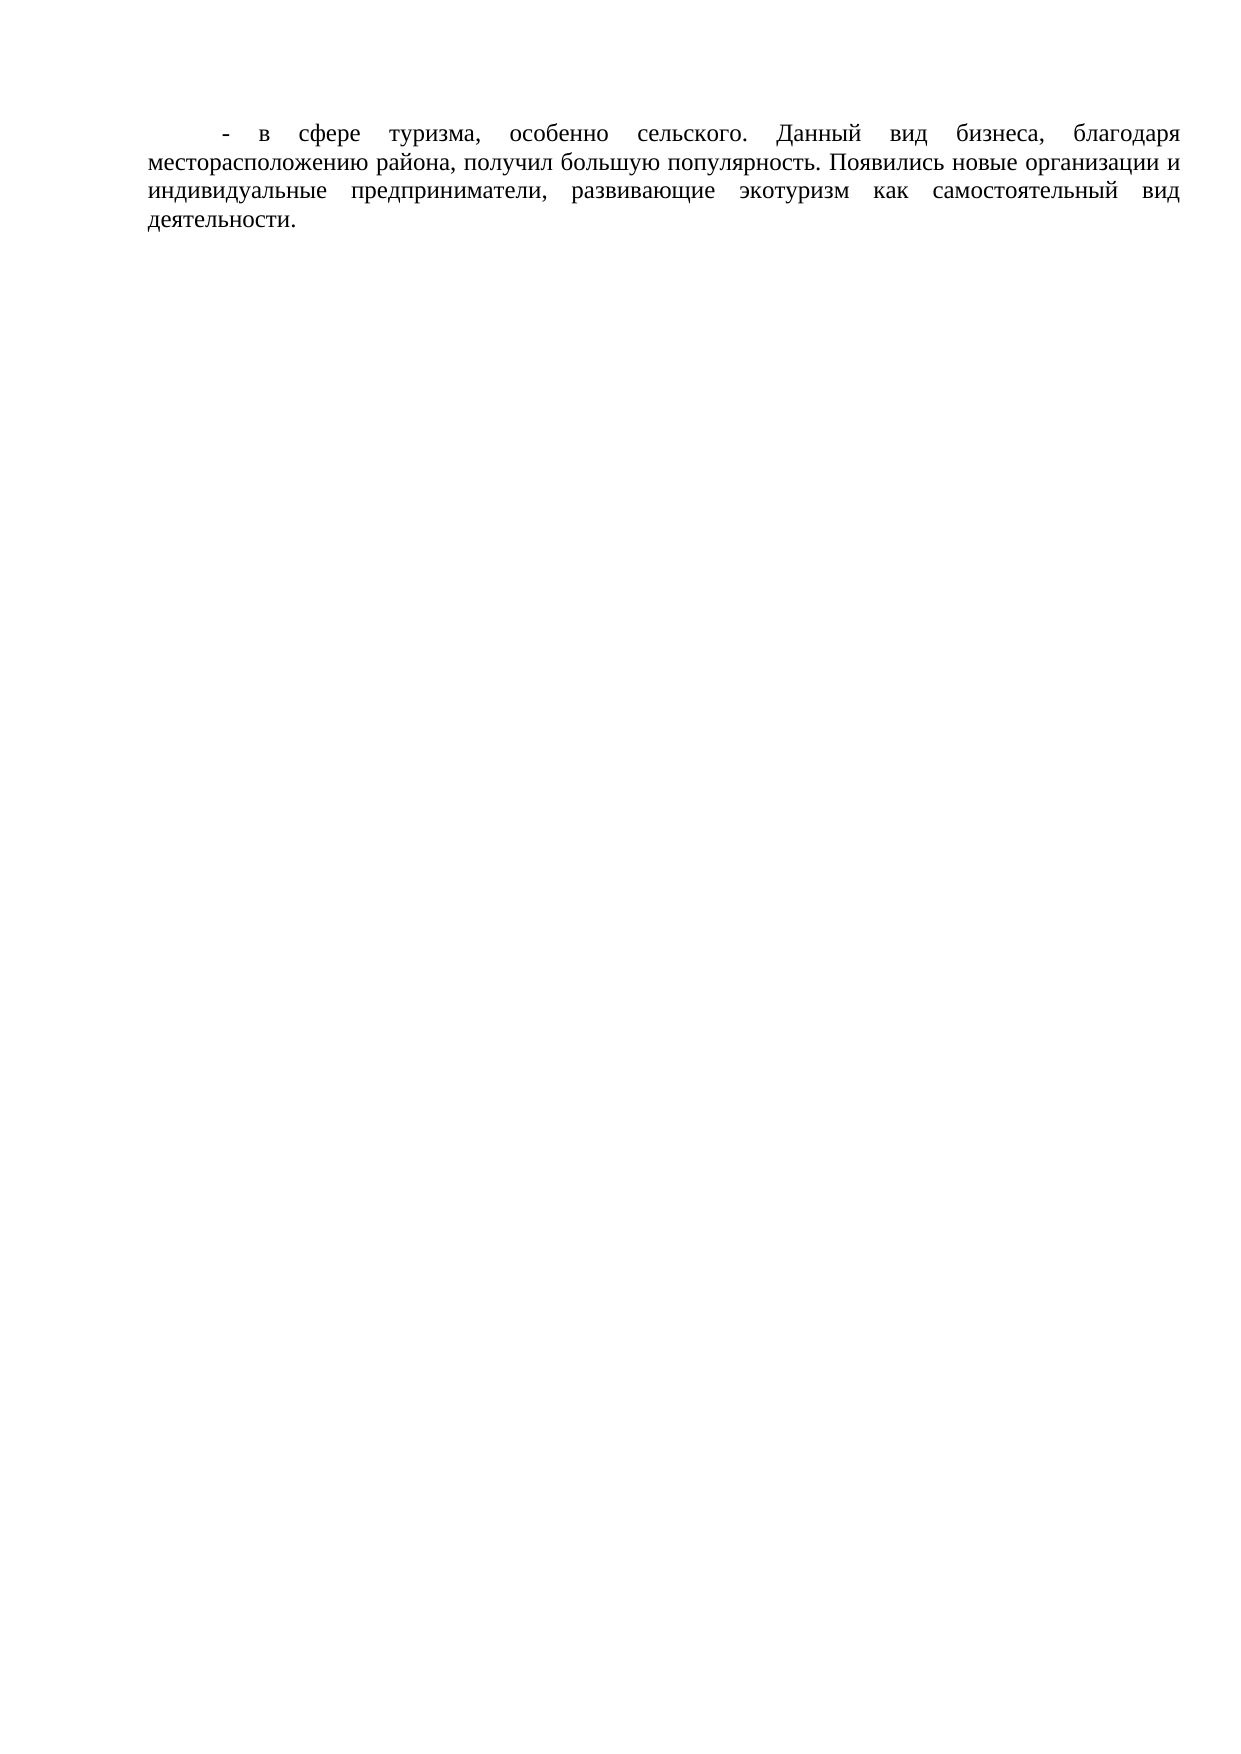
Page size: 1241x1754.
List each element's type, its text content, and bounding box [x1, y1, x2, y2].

text - в сфере туризма, особенно сельского. Данный вид бизнеса, благодаря месторасположению района, получил большую популярность. Появились новые организации и индивидуальные предприниматели, развивающие экотуризм как самостоятельный вид деятельности. [148, 118, 1181, 233]
